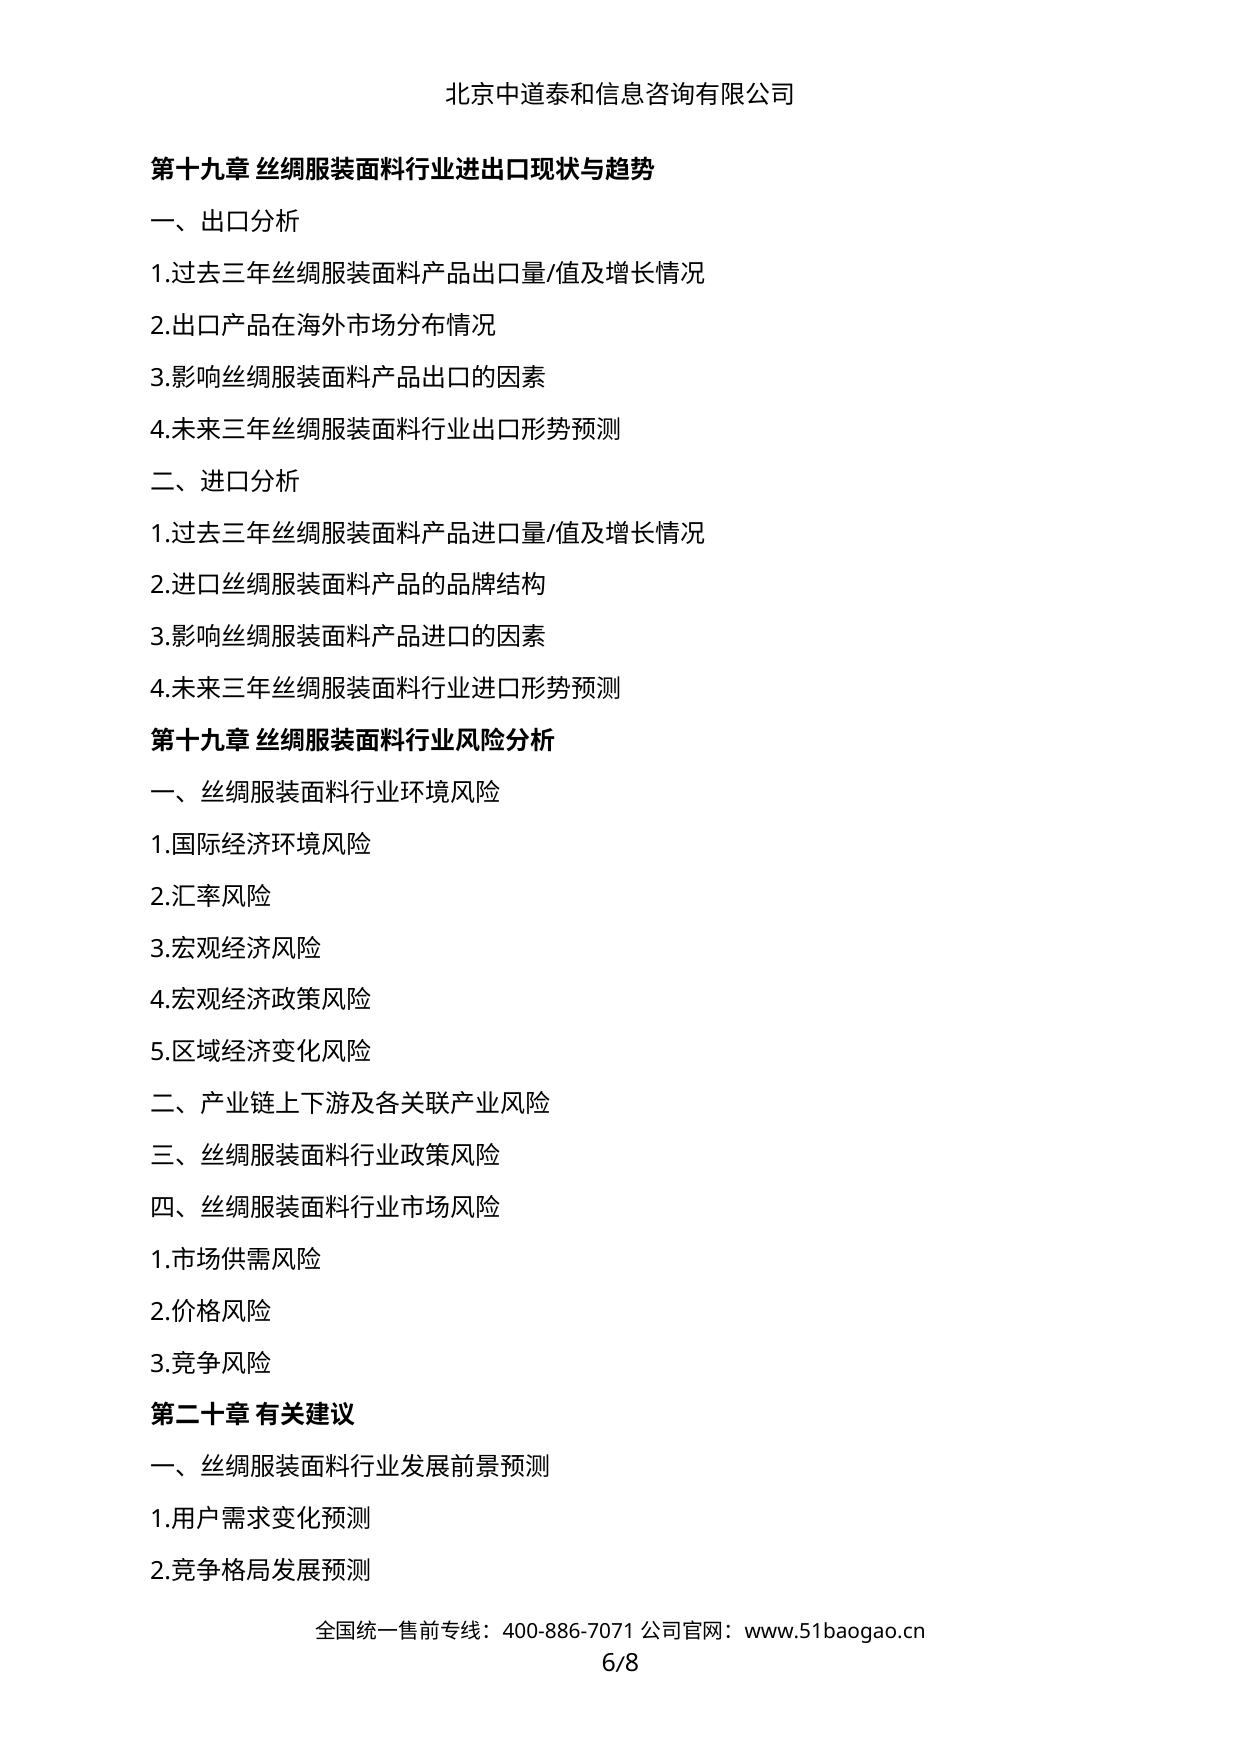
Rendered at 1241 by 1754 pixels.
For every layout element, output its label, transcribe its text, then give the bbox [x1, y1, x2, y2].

text 2.进口丝绸服装面料产品的品牌结构 [150, 565, 1090, 601]
text 一、丝绸服装面料行业环境风险 [150, 772, 1090, 809]
text 4.未来三年丝绸服装面料行业进口形势预测 [150, 669, 1090, 705]
text 1.用户需求变化预测 [150, 1499, 1090, 1535]
text 第十九章 丝绸服装面料行业进出口现状与趋势 [150, 150, 1090, 186]
text 2.出口产品在海外市场分布情况 [150, 306, 1090, 342]
text 2.价格风险 [150, 1291, 1090, 1327]
text 3.宏观经济风险 [150, 928, 1090, 964]
text 第十九章 丝绸服装面料行业风险分析 [150, 721, 1090, 757]
text 一、出口分析 [150, 202, 1090, 238]
text 4.未来三年丝绸服装面料行业出口形势预测 [150, 409, 1090, 446]
text 4.宏观经济政策风险 [150, 980, 1090, 1016]
text 1.过去三年丝绸服装面料产品出口量/值及增长情况 [150, 254, 1090, 290]
text 1.市场供需风险 [150, 1239, 1090, 1276]
text 一、丝绸服装面料行业发展前景预测 [150, 1447, 1090, 1483]
text 3.影响丝绸服装面料产品进口的因素 [150, 617, 1090, 653]
text 二、进口分析 [150, 461, 1090, 497]
text 四、丝绸服装面料行业市场风险 [150, 1187, 1090, 1224]
text 3.竞争风险 [150, 1343, 1090, 1379]
text 第二十章 有关建议 [150, 1395, 1090, 1431]
text 3.影响丝绸服装面料产品出口的因素 [150, 357, 1090, 394]
text 二、产业链上下游及各关联产业风险 [150, 1084, 1090, 1120]
text 2.竞争格局发展预测 [150, 1551, 1090, 1587]
text 5.区域经济变化风险 [150, 1032, 1090, 1068]
text 1.国际经济环境风险 [150, 824, 1090, 861]
text 1.过去三年丝绸服装面料产品进口量/值及增长情况 [150, 513, 1090, 549]
text 三、丝绸服装面料行业政策风险 [150, 1136, 1090, 1172]
text 2.汇率风险 [150, 876, 1090, 912]
